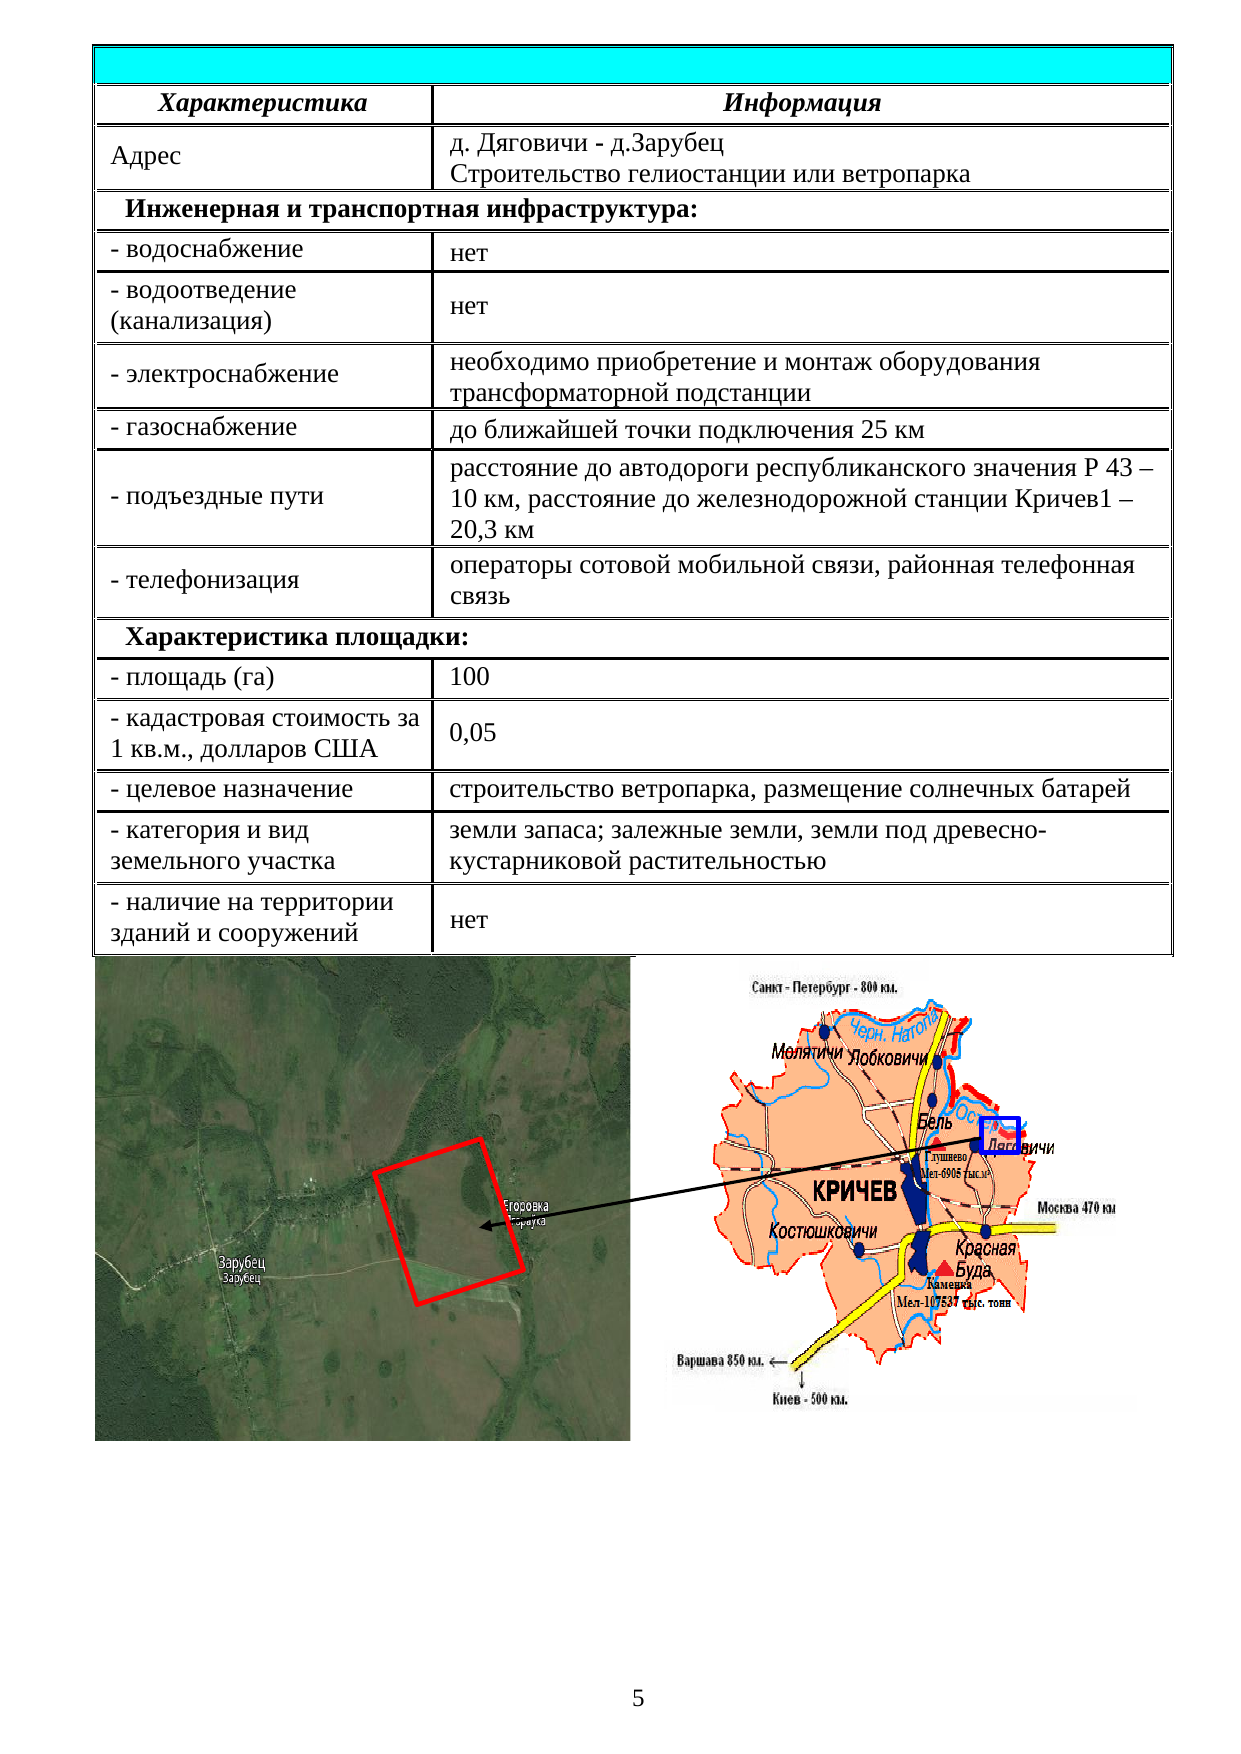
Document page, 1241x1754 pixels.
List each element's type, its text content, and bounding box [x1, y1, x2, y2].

table_cell - подъездные пути [93, 448, 431, 544]
picture [635, 956, 1173, 1441]
table_cell д. Дяговичи - д.Зарубец Строительство гелиостанции или ветропарка [434, 123, 1171, 189]
table_cell - площадь (га) [95, 657, 431, 698]
table_cell 0,05 [432, 698, 1172, 769]
table_cell нет [434, 229, 1171, 270]
table_cell Адрес [95, 123, 431, 189]
table_cell - электроснабжение [93, 342, 432, 407]
table_cell - целевое назначение [95, 769, 431, 810]
table_cell - телефонизация [95, 545, 431, 616]
table_cell нет [432, 882, 1172, 953]
table_cell строительство ветропарка, размещение солнечных батарей [434, 769, 1171, 810]
table_cell до ближайшей точки подключения 25 км [434, 407, 1171, 448]
table_cell - кадастровая стоимость за 1 кв.м., долларов США [93, 698, 432, 769]
table_cell - водоснабжение [95, 229, 431, 270]
table_cell Информация [432, 83, 1172, 123]
table_cell Характеристика [93, 83, 432, 123]
table_cell - наличие на территории зданий и сооружений [93, 882, 432, 953]
table_cell Инженерная и транспортная инфраструктура: [93, 189, 1172, 229]
table_cell операторы сотовой мобильной связи, районная телефонная связь [434, 545, 1171, 616]
picture [95, 956, 631, 1441]
picture [378, 1143, 520, 1301]
table_cell расстояние до автодороги республиканского значения Р 43 – 10 км, расстояние до железнодорожной станции Кричев1 – 20,3 км [434, 448, 1172, 544]
table_cell нет [434, 270, 1171, 342]
table_cell - категория и вид земельного участка [95, 810, 431, 882]
table_cell - газоснабжение [95, 407, 431, 448]
table_cell Характеристика площадки: [95, 616, 1171, 657]
table_cell 100 [434, 657, 1171, 698]
table_cell земли запаса; залежные земли, земли под древесно-кустарниковой растительностью [434, 810, 1171, 882]
table_cell - водоотведение (канализация) [95, 270, 431, 342]
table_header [95, 48, 1171, 83]
table_cell необходимо приобретение и монтаж оборудования трансформаторной подстанции [432, 342, 1172, 407]
